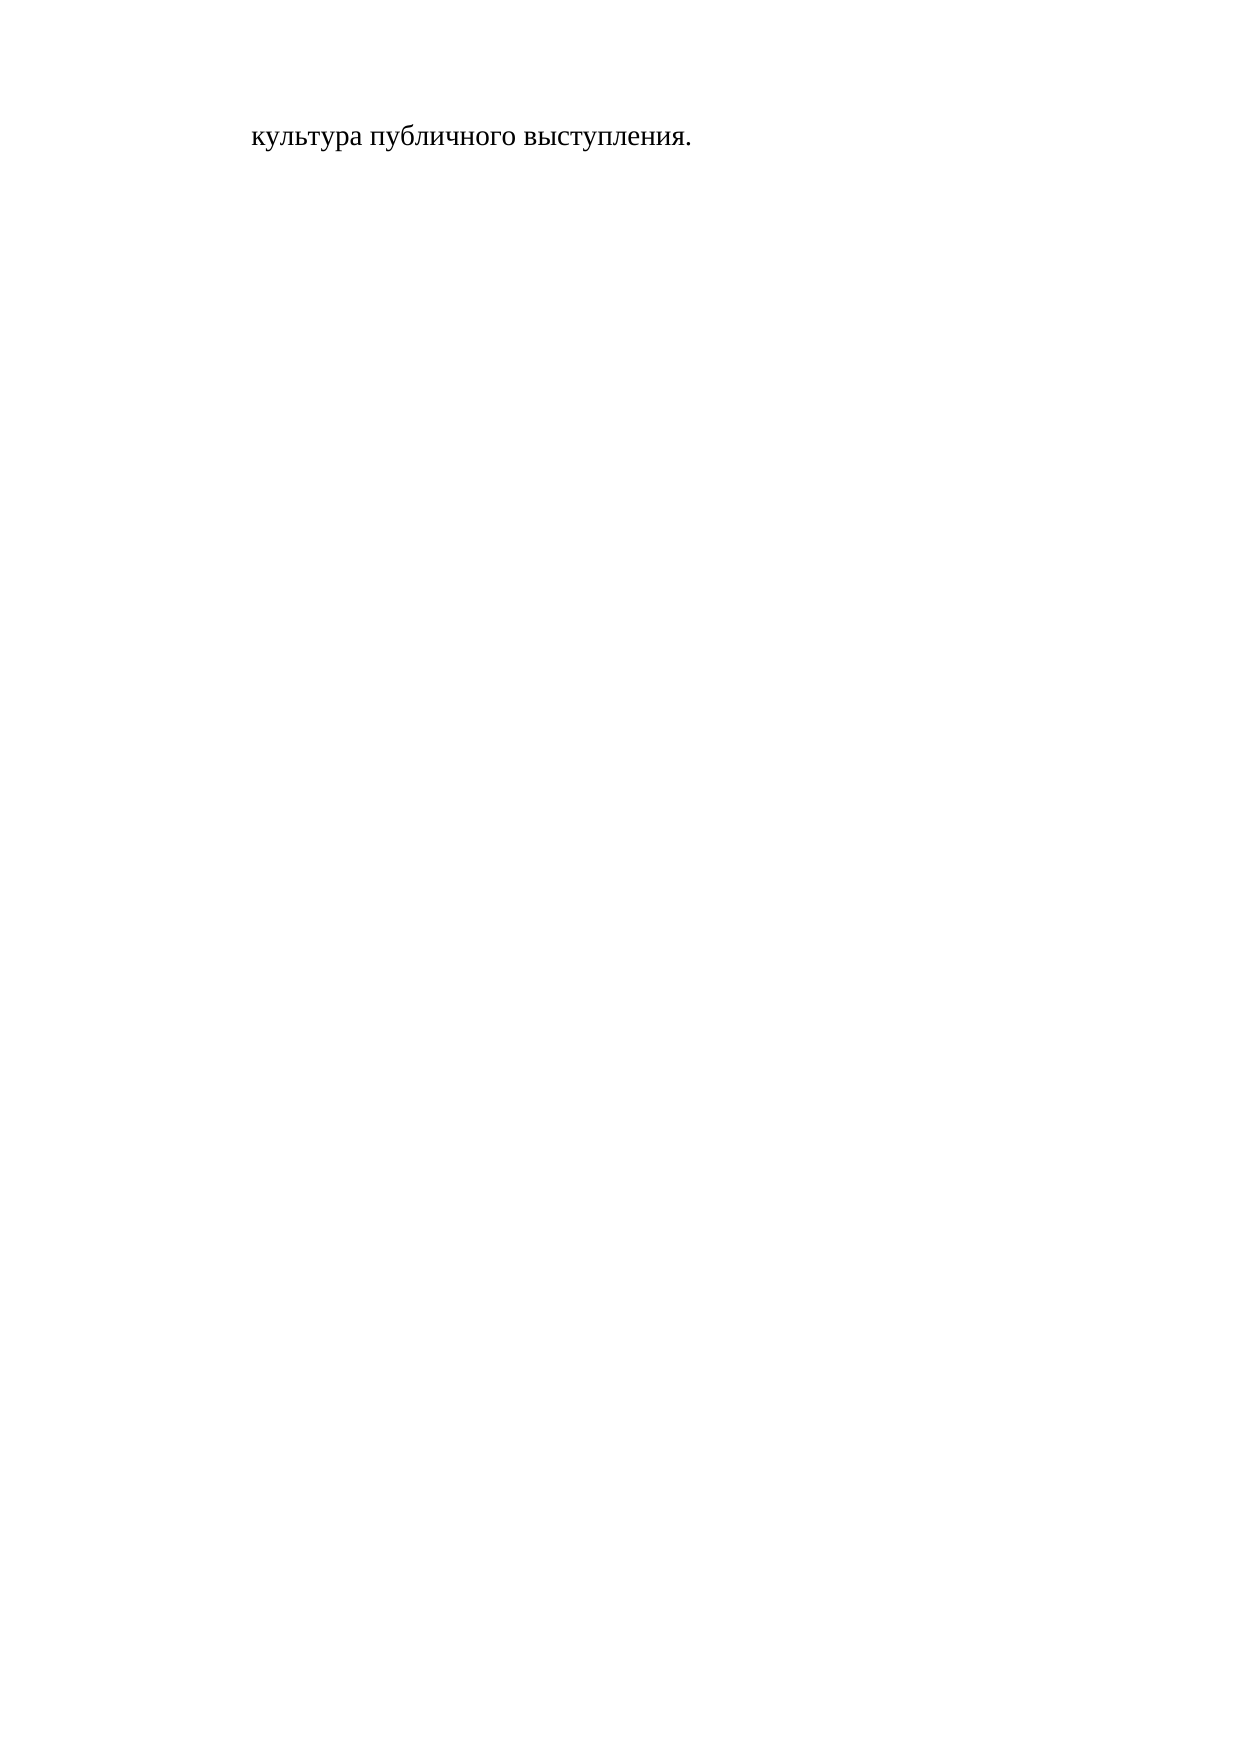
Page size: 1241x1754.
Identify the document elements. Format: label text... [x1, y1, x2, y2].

text культура публичного выступления. [177, 118, 1152, 152]
